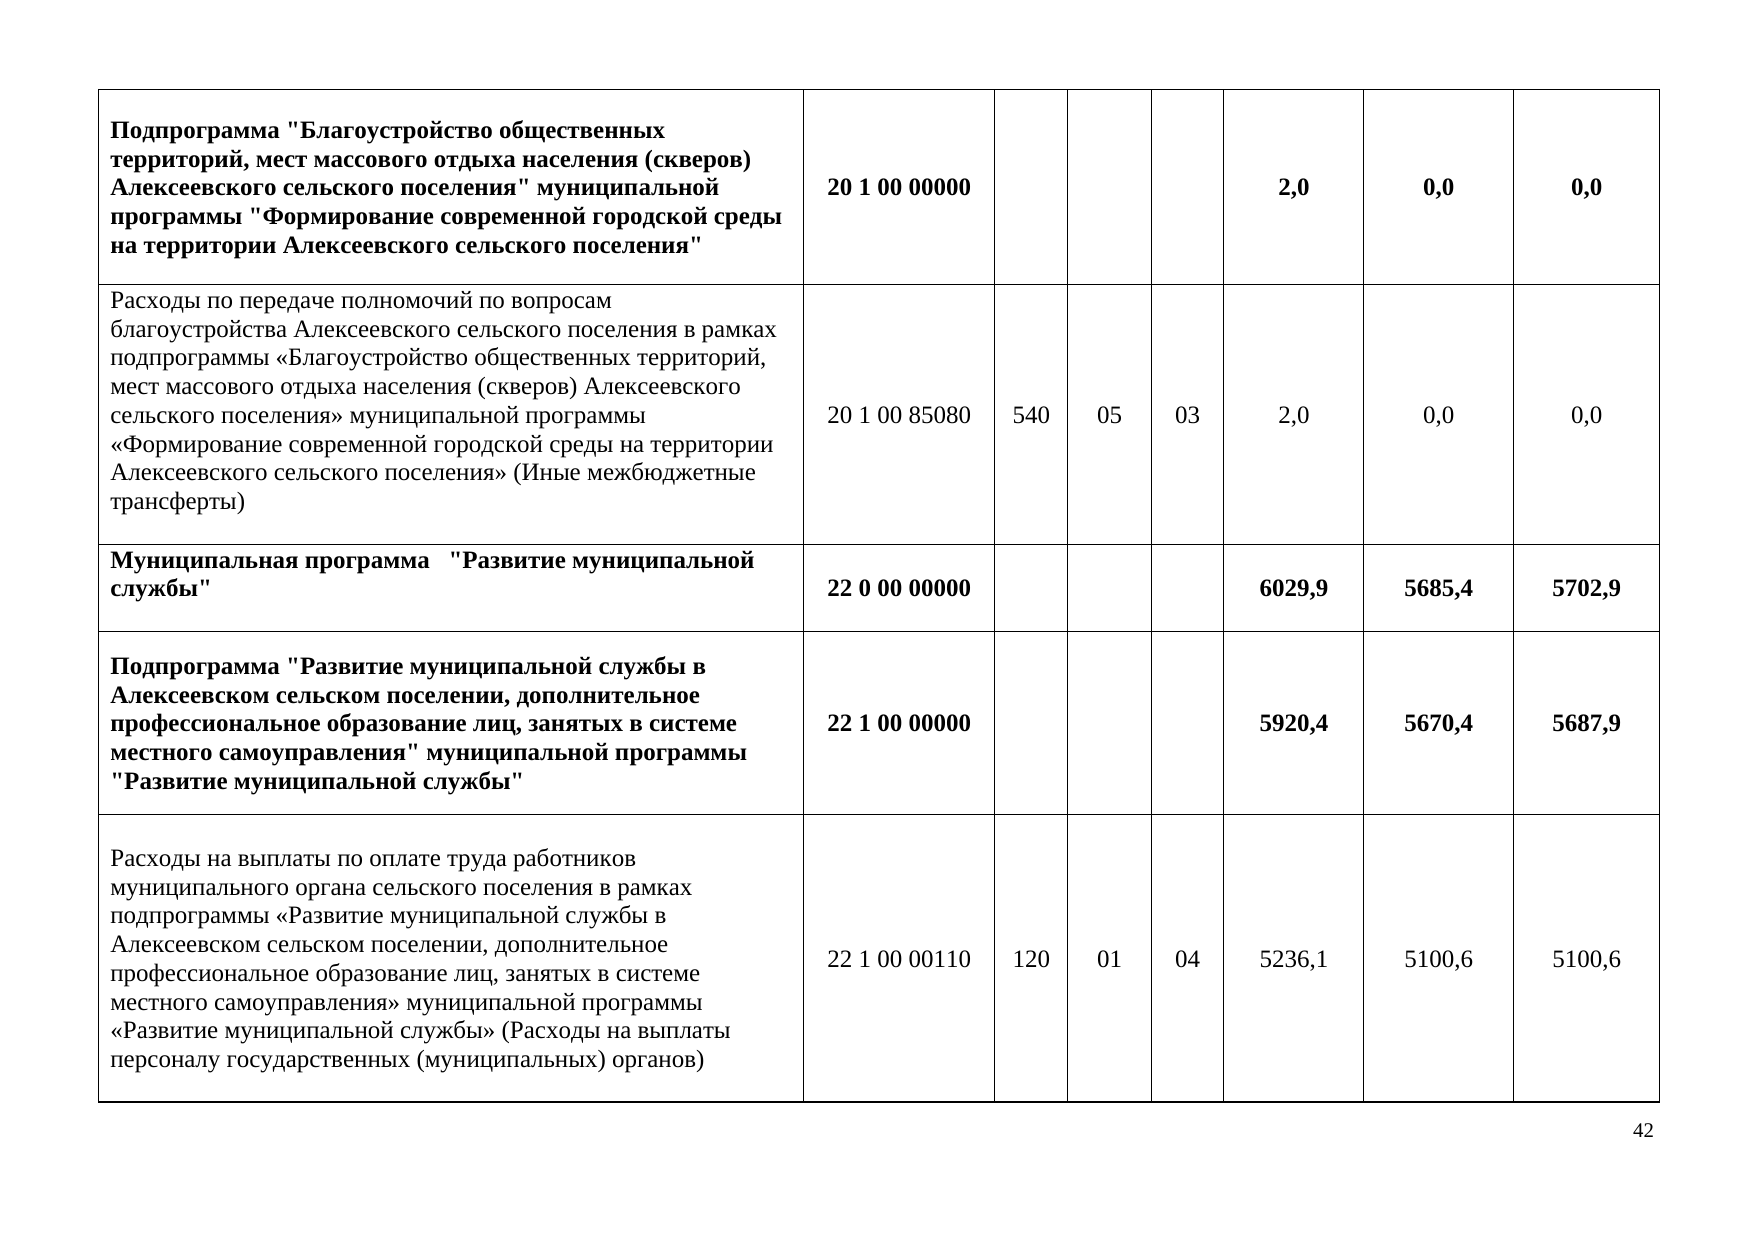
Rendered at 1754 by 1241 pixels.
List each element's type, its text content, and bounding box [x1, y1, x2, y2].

table_cell [995, 632, 1067, 814]
table_cell 0,0 [1514, 90, 1659, 284]
table_cell 0,0 [1364, 90, 1513, 284]
table_cell 03 [1152, 285, 1223, 544]
table_cell 5100,6 [1364, 815, 1513, 1101]
table_cell Расходы по передаче полномочий по вопросам благоустройства Алексеевского сельского поселения в рамках подпрограммы «Благоустройство общественных территорий, мест массового отдыха населения (скверов) Алексеевского сельского поселения» муниципальной программы «Формирование современной городской среды на территории Алексеевского сельского поселения» (Иные межбюджетные трансферты) [99, 285, 803, 544]
table_cell [1152, 632, 1223, 814]
table_cell 6029,9 [1224, 545, 1363, 631]
table_cell 5687,9 [1514, 632, 1659, 814]
table_cell 22 1 00 00110 [804, 815, 994, 1101]
table_cell [1152, 90, 1223, 284]
table_cell 0,0 [1364, 285, 1513, 544]
table_cell Расходы на выплаты по оплате труда работников муниципального органа сельского поселения в рамках подпрограммы «Развитие муниципальной службы в Алексеевском сельском поселении, дополнительное профессиональное образование лиц, занятых в системе местного самоуправления» муниципальной программы «Развитие муниципальной службы» (Расходы на выплаты персоналу государственных (муниципальных) органов) [99, 815, 803, 1101]
table_cell 22 0 00 00000 [804, 545, 994, 631]
table_cell 5920,4 [1224, 632, 1363, 814]
table_cell Подпрограмма "Развитие муниципальной службы в Алексеевском сельском поселении, дополнительное профессиональное образование лиц, занятых в системе местного самоуправления" муниципальной программы "Развитие муниципальной службы" [99, 632, 803, 814]
table_cell 05 [1068, 285, 1151, 544]
table_cell 5685,4 [1364, 545, 1513, 631]
table_cell 5100,6 [1514, 815, 1659, 1101]
table_cell 5236,1 [1224, 815, 1363, 1101]
table_cell 2,0 [1224, 90, 1363, 284]
table_cell 5670,4 [1364, 632, 1513, 814]
table_cell 20 1 00 00000 [804, 90, 994, 284]
table_cell [1068, 90, 1151, 284]
table_cell Муниципальная программа "Развитие муниципальной службы" [99, 545, 803, 631]
table_cell 0,0 [1514, 285, 1659, 544]
table_cell [995, 545, 1067, 631]
table_cell 5702,9 [1514, 545, 1659, 631]
table_cell 04 [1152, 815, 1223, 1101]
table_cell [1068, 545, 1151, 631]
table_cell 22 1 00 00000 [804, 632, 994, 814]
table_cell 2,0 [1224, 285, 1363, 544]
table_cell 120 [995, 815, 1067, 1101]
table_cell 540 [995, 285, 1067, 544]
table_cell [1152, 545, 1223, 631]
table_cell 20 1 00 85080 [804, 285, 994, 544]
table_cell Подпрограмма "Благоустройство общественных территорий, мест массового отдыха населения (скверов) Алексеевского сельского поселения" муниципальной программы "Формирование современной городской среды на территории Алексеевского сельского поселения" [99, 90, 803, 284]
table_cell [1068, 632, 1151, 814]
table_cell 01 [1068, 815, 1151, 1101]
table_cell [995, 90, 1067, 284]
